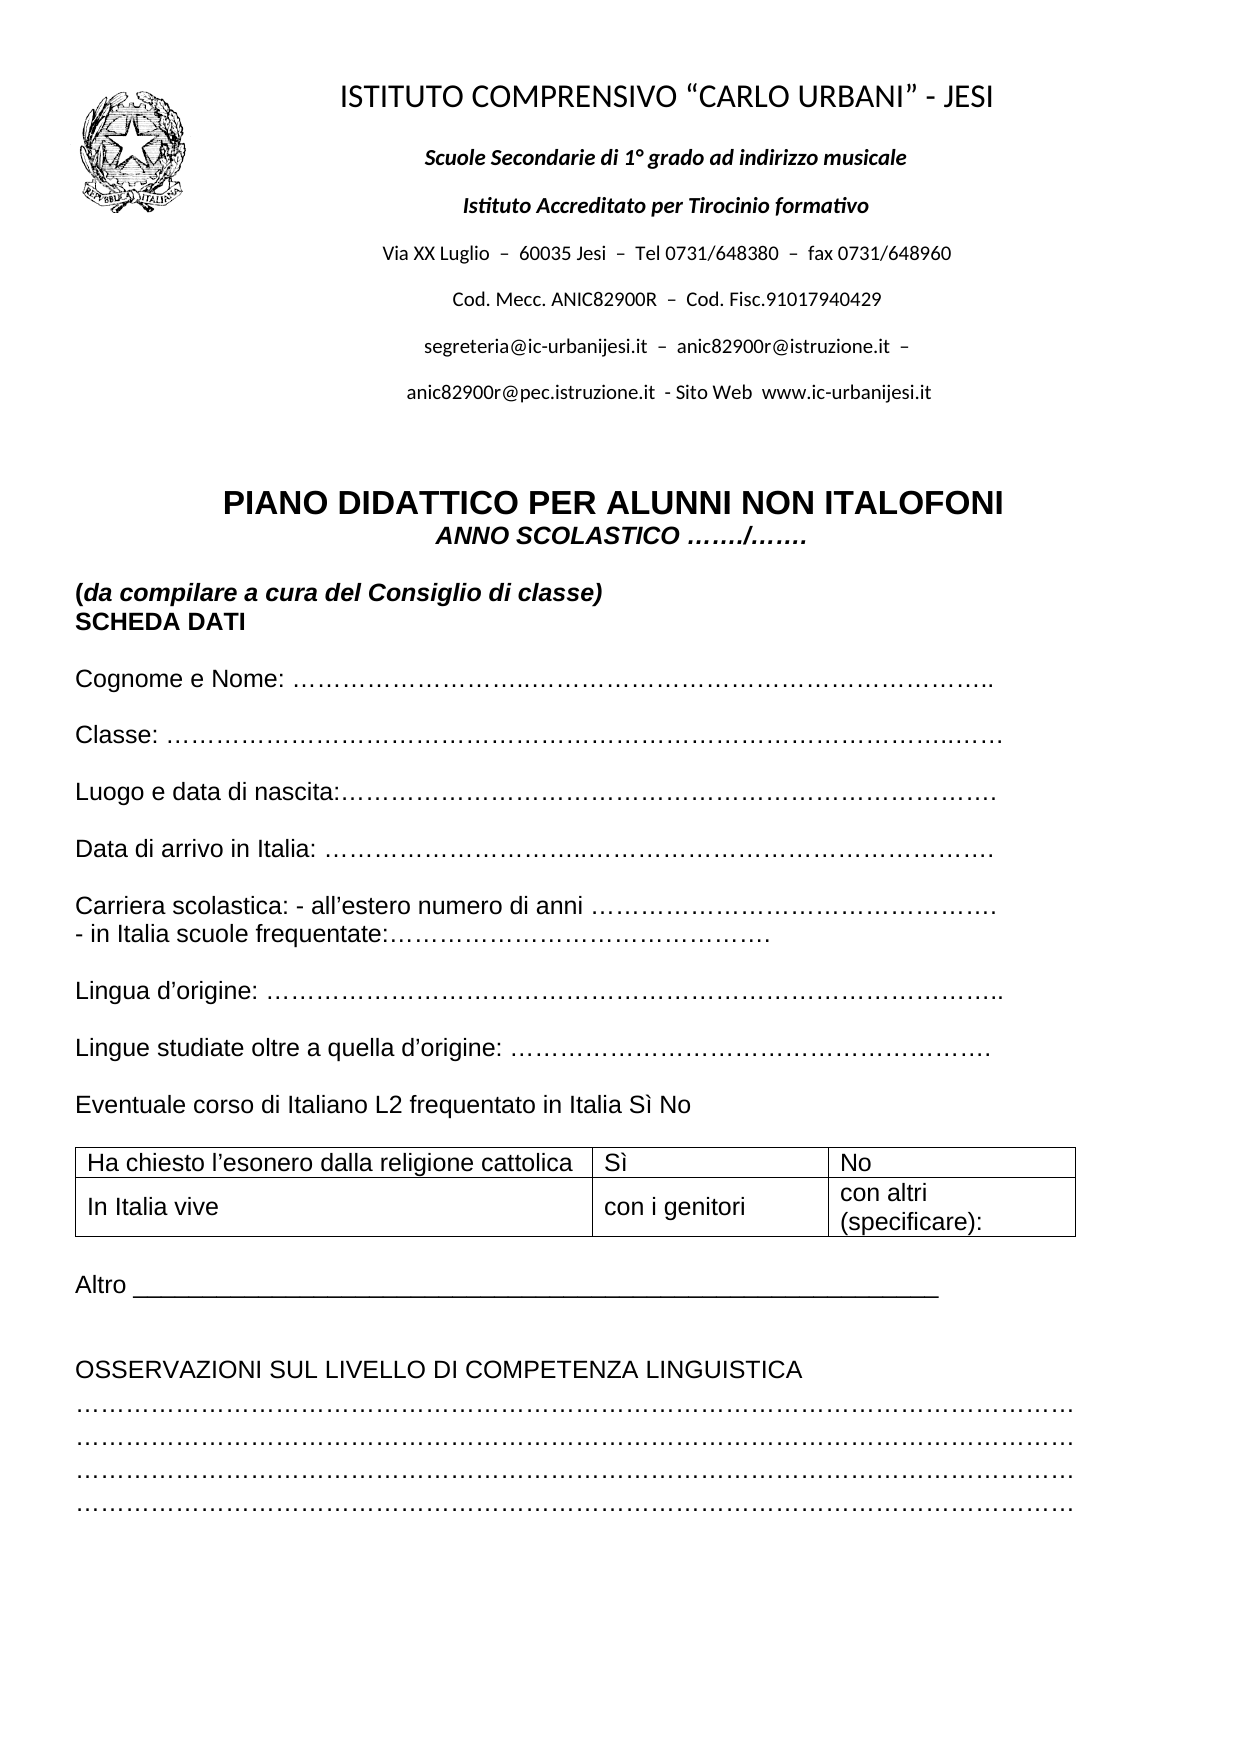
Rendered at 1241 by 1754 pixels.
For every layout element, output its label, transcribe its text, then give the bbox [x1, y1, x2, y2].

text Cod. Mecc. ANIC82900R – Cod. Fisc.91017940429 [169, 287, 1165, 312]
text segreteria@ic-urbanijesi.it – anic82900r@istruzione.it – [169, 333, 1165, 358]
table_header No [829, 1148, 1075, 1177]
text Lingua d’origine: …………………………………………………………………………….. [75, 976, 1165, 1033]
text Istituto Accreditato per Tirocinio formativo [169, 191, 1165, 219]
text Carriera scolastica: - all’estero numero di anni …………………………………………. - in Italia scuole frequentate:………………………………………. [75, 891, 1165, 976]
table_header Ha chiesto l’esonero dalla religione cattolica [76, 1148, 592, 1177]
text Via XX Luglio – 60035 Jesi – Tel 0731/648380 – fax 0731/648960 [169, 240, 1165, 266]
text Scuole Secondarie di 1° grado ad indirizzo musicale [195, 143, 1165, 171]
text Lingue studiate oltre a quella d’origine: …………………………………………………. [75, 1033, 1165, 1090]
text ISTITUTO COMPRENSIVO “CARLO URBANI” - JESI [169, 75, 1165, 116]
text Luogo e data di nascita:……………………………………………………………………. [75, 777, 1165, 834]
text Altro __________________________________________________________ [75, 1237, 1165, 1331]
table_header Sì [593, 1148, 828, 1177]
text Classe: …………………………………………………………………………………..…… [75, 720, 1165, 777]
text (da compilare a cura del Consiglio di classe) SCHEDA DATI [75, 578, 1165, 663]
text Cognome e Nome: ………………………..……………………………………………….. [75, 663, 1165, 720]
table_cell con i genitori [593, 1178, 828, 1236]
text anic82900r@pec.istruzione.it - Sito Web www.ic-urbanijesi.it [169, 379, 1165, 404]
text Data di arrivo in Italia: …………………………..…………………………………………. [75, 834, 1165, 891]
text OSSERVAZIONI SUL LIVELLO DI COMPETENZA LINGUISTICA ………………………………………………………………………………………………………… ………………………………………………………………………………………………………… ………………………………………………………………………………………………………… ………………………………………………………………………………………………………… [75, 1356, 1165, 1548]
text PIANO DIDATTICO PER ALUNNI NON ITALOFONI ANNO SCOLASTICO ……./……. [75, 454, 1165, 578]
text Eventuale corso di Italiano L2 frequentato in Italia Sì No [75, 1090, 1165, 1118]
picture [70, 81, 195, 213]
table_cell con altri (specificare): [829, 1178, 1075, 1236]
table_cell In Italia vive [76, 1178, 592, 1236]
